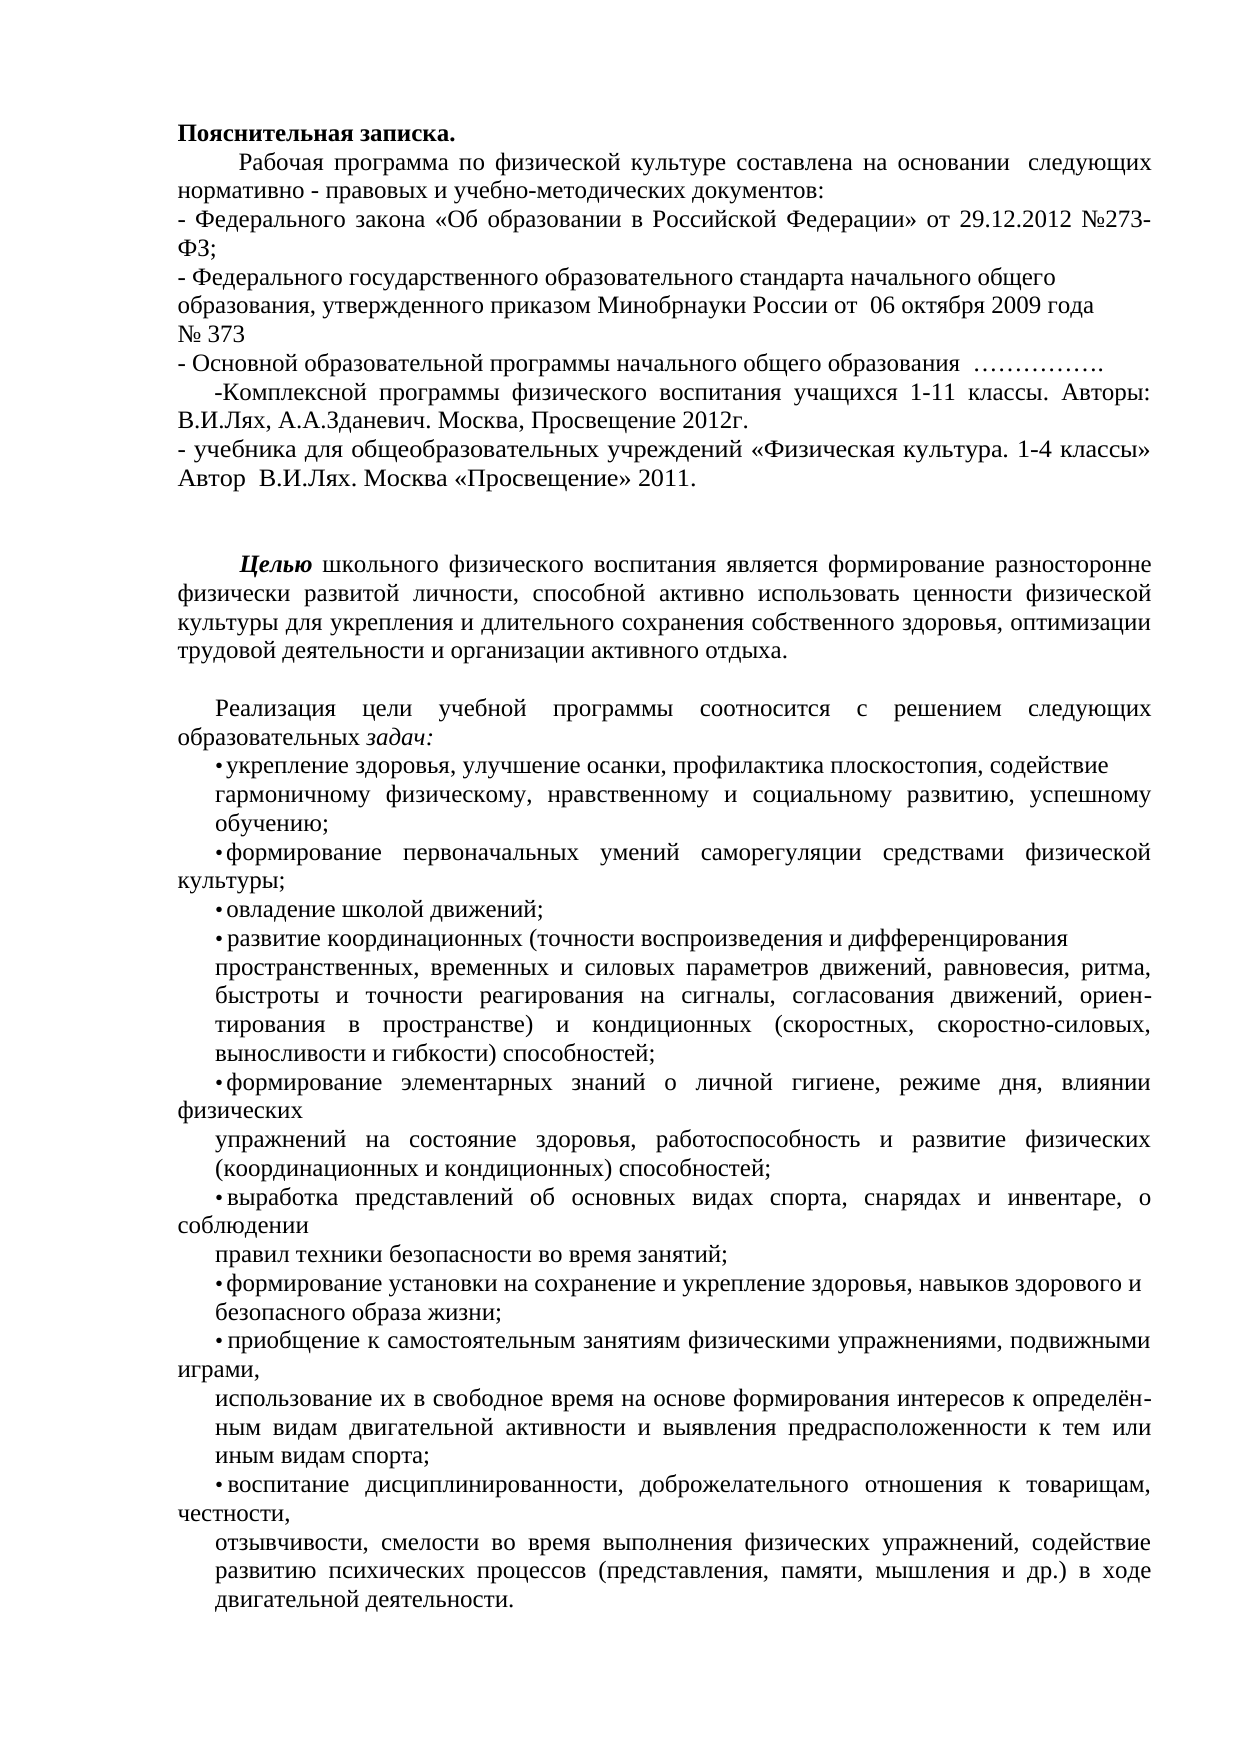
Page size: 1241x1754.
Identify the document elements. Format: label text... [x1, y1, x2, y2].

text отзывчивости, смелости во время выполнения физических упражнений, содействие развитию психических процессов (представления, памяти, мышления и др.) в ходе двигательной деятельности. [215, 1527, 1152, 1613]
list развитие координационных (точности воспроизведения и дифференцирования [177, 923, 1152, 952]
text - учебника для общеобразовательных учреждений «Физическая культура. 1-4 классы» Автор В.И.Лях. Москва «Просвещение» 2011. [177, 434, 1152, 492]
text -Комплексной программы физического воспитания учащихся 1-11 классы. Авторы: В.И.Лях, А.А.Зданевич. Москва, Просвещение 2012г. [177, 377, 1152, 434]
text - Основной образовательной программы начального общего образования ……………. [177, 348, 1152, 377]
text гармоничному физическому, нравственному и социальному развитию, успешному обучению; [215, 779, 1152, 837]
text - Федерального государственного образовательного стандарта начального общего образования, утвержденного приказом Минобрнауки России от 06 октября 2009 года [177, 262, 1152, 319]
text безопасного образа жизни; [215, 1297, 1152, 1326]
text № 373 [177, 319, 1152, 348]
list приобщение к самостоятельным занятиям физическими упражнениями, подвижными играми, [177, 1326, 1152, 1383]
text правил техники безопасности во время занятий; [215, 1239, 1152, 1268]
list формирование установки на сохранение и укрепление здоровья, навыков здорового и [177, 1268, 1152, 1297]
list укрепление здоровья, улучшение осанки, профилактика плоскостопия, содействие [177, 751, 1152, 779]
text упражнений на состояние здоровья, работоспособность и развитие физических (координационных и кондиционных) способностей; [215, 1124, 1152, 1182]
text Пояснительная записка. [177, 118, 1152, 147]
list воспитание дисциплинированности, доброжелательного отношения к товарищам, честности, [177, 1469, 1152, 1527]
text Целью школьного физического воспитания является формирование разносторонне физически развитой личности, способной активно использовать ценности физической культуры для укрепления и длительного сохранения собственного здоровья, оптимизации трудовой деятельности и организации активного отдыха. [177, 549, 1152, 664]
text использование их в свободное время на основе формирования интересов к определённым видам двигательной активности и выявления предрасположенности к тем или иным видам спорта; [215, 1383, 1152, 1469]
list выработка представлений об основных видах спорта, снарядах и инвентаре, о соблюдении [177, 1182, 1152, 1239]
list овладение школой движений; [177, 894, 1152, 923]
text Реализация цели учебной программы соотносится с решением следующих образовательных задач: [177, 693, 1152, 751]
list формирование элементарных знаний о личной гигиене, режиме дня, влиянии физических [177, 1067, 1152, 1124]
text - Федерального закона «Об образовании в Российской Федерации» от 29.12.2012 №273-ФЗ; [177, 204, 1152, 262]
list формирование первоначальных умений саморегуляции средствами физической культуры; [177, 837, 1152, 894]
text Рабочая программа по физической культуре составлена на основании следующих нормативно - правовых и учебно-методических документов: [177, 147, 1152, 204]
text пространственных, временных и силовых параметров движений, равновесия, ритма, быстроты и точности реагирования на сигналы, согласования движений, ориентирования в пространстве) и кондиционных (скоростных, скоростно-силовых, выносливости и гибкости) способностей; [215, 952, 1152, 1067]
